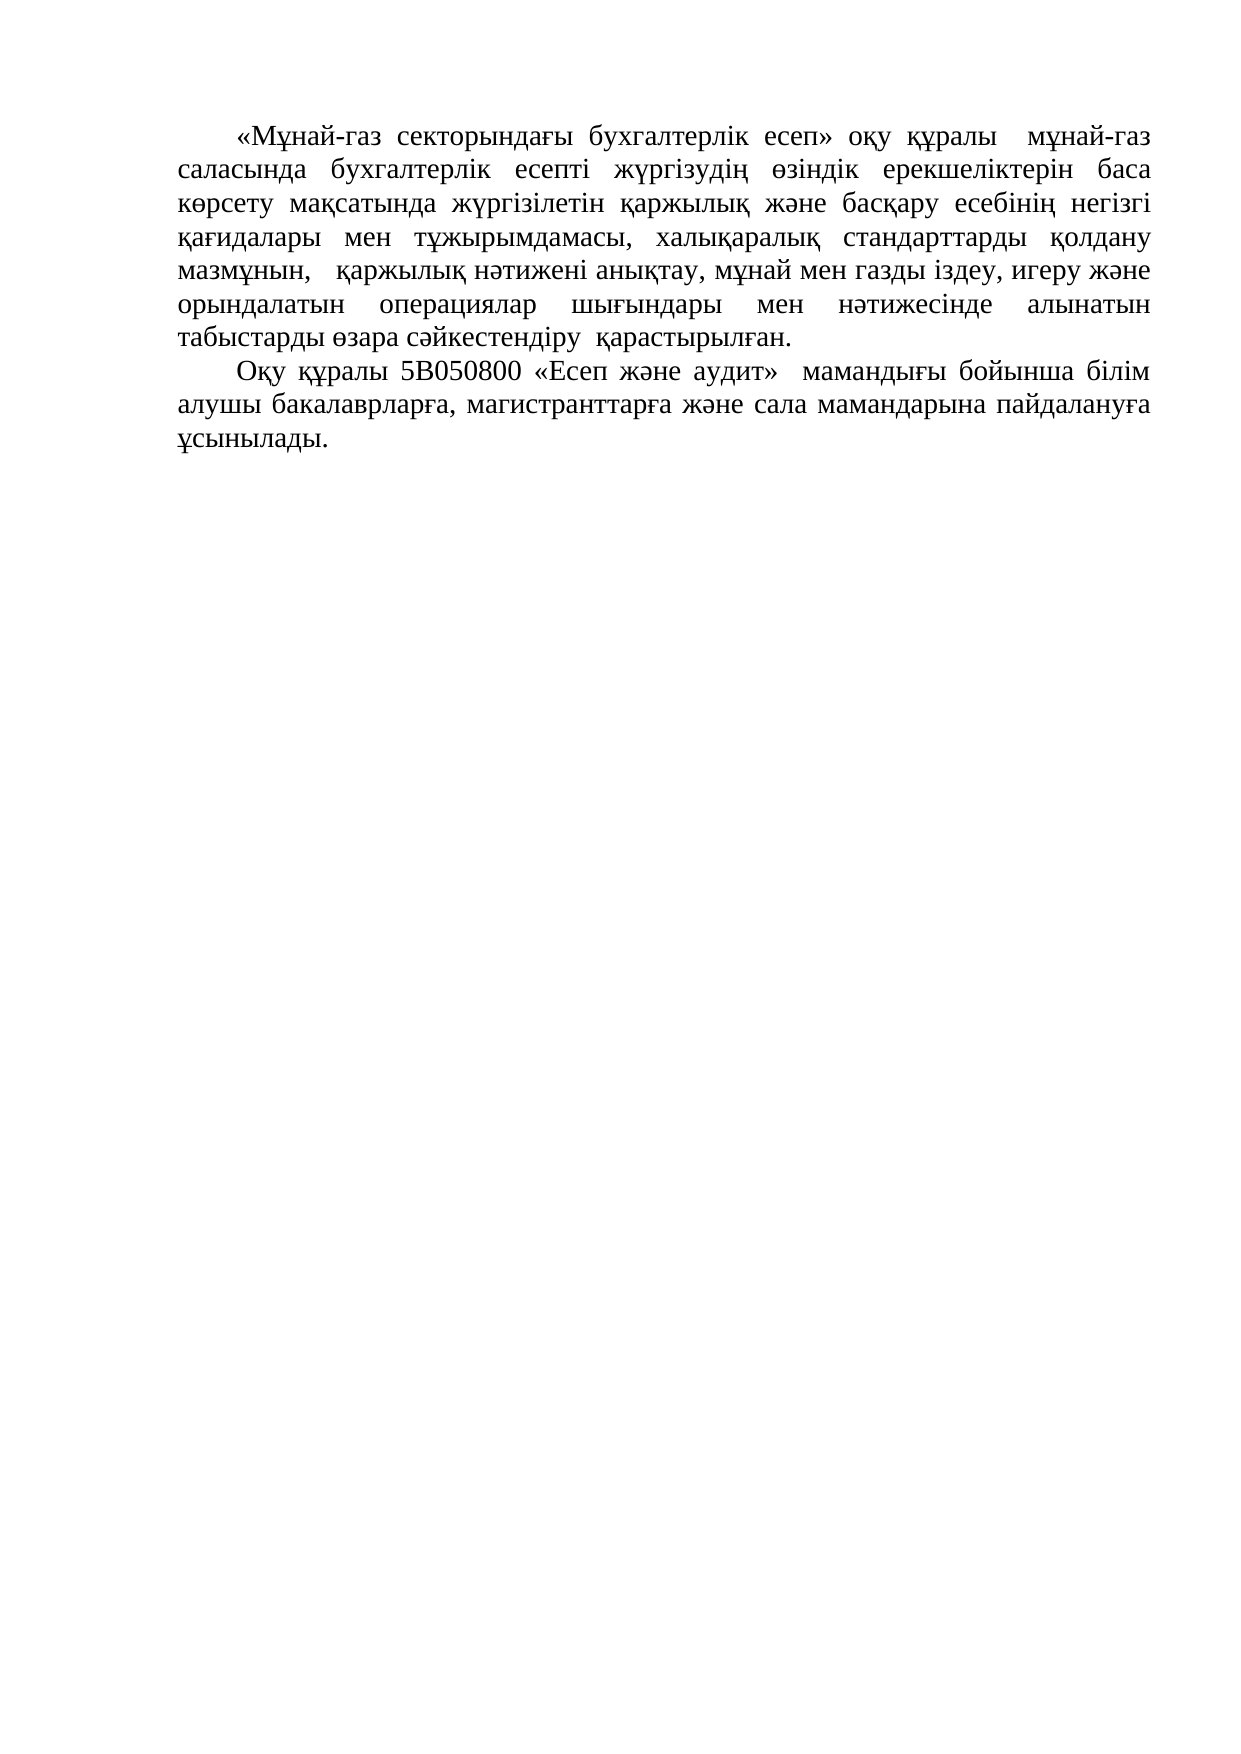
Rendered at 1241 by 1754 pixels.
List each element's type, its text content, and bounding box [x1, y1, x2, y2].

text Оқу құралы 5В050800 «Есеп және аудит» мамандығы бойынша білім алушы бакалаврларға, магистранттарға және сала мамандарына пайдалануға ұсынылады. [177, 353, 1152, 453]
text «Мұнай-газ секторындағы бухгалтерлік есеп» оқу құралы мұнай-газ саласында бухгалтерлік есепті жүргізудің өзіндік ерекшеліктерін баса көрсету мақсатында жүргізілетін қаржылық және басқару есебінің негізгі қағидалары мен тұжырымдамасы, халықаралық стандарттарды қолдану мазмұнын, қаржылық нәтижені анықтау, мұнай мен газды іздеу, игеру және орындалатын операциялар шығындары мен нәтижесінде алынатын табыстарды өзара сәйкестендіру қарастырылған. [177, 118, 1152, 353]
